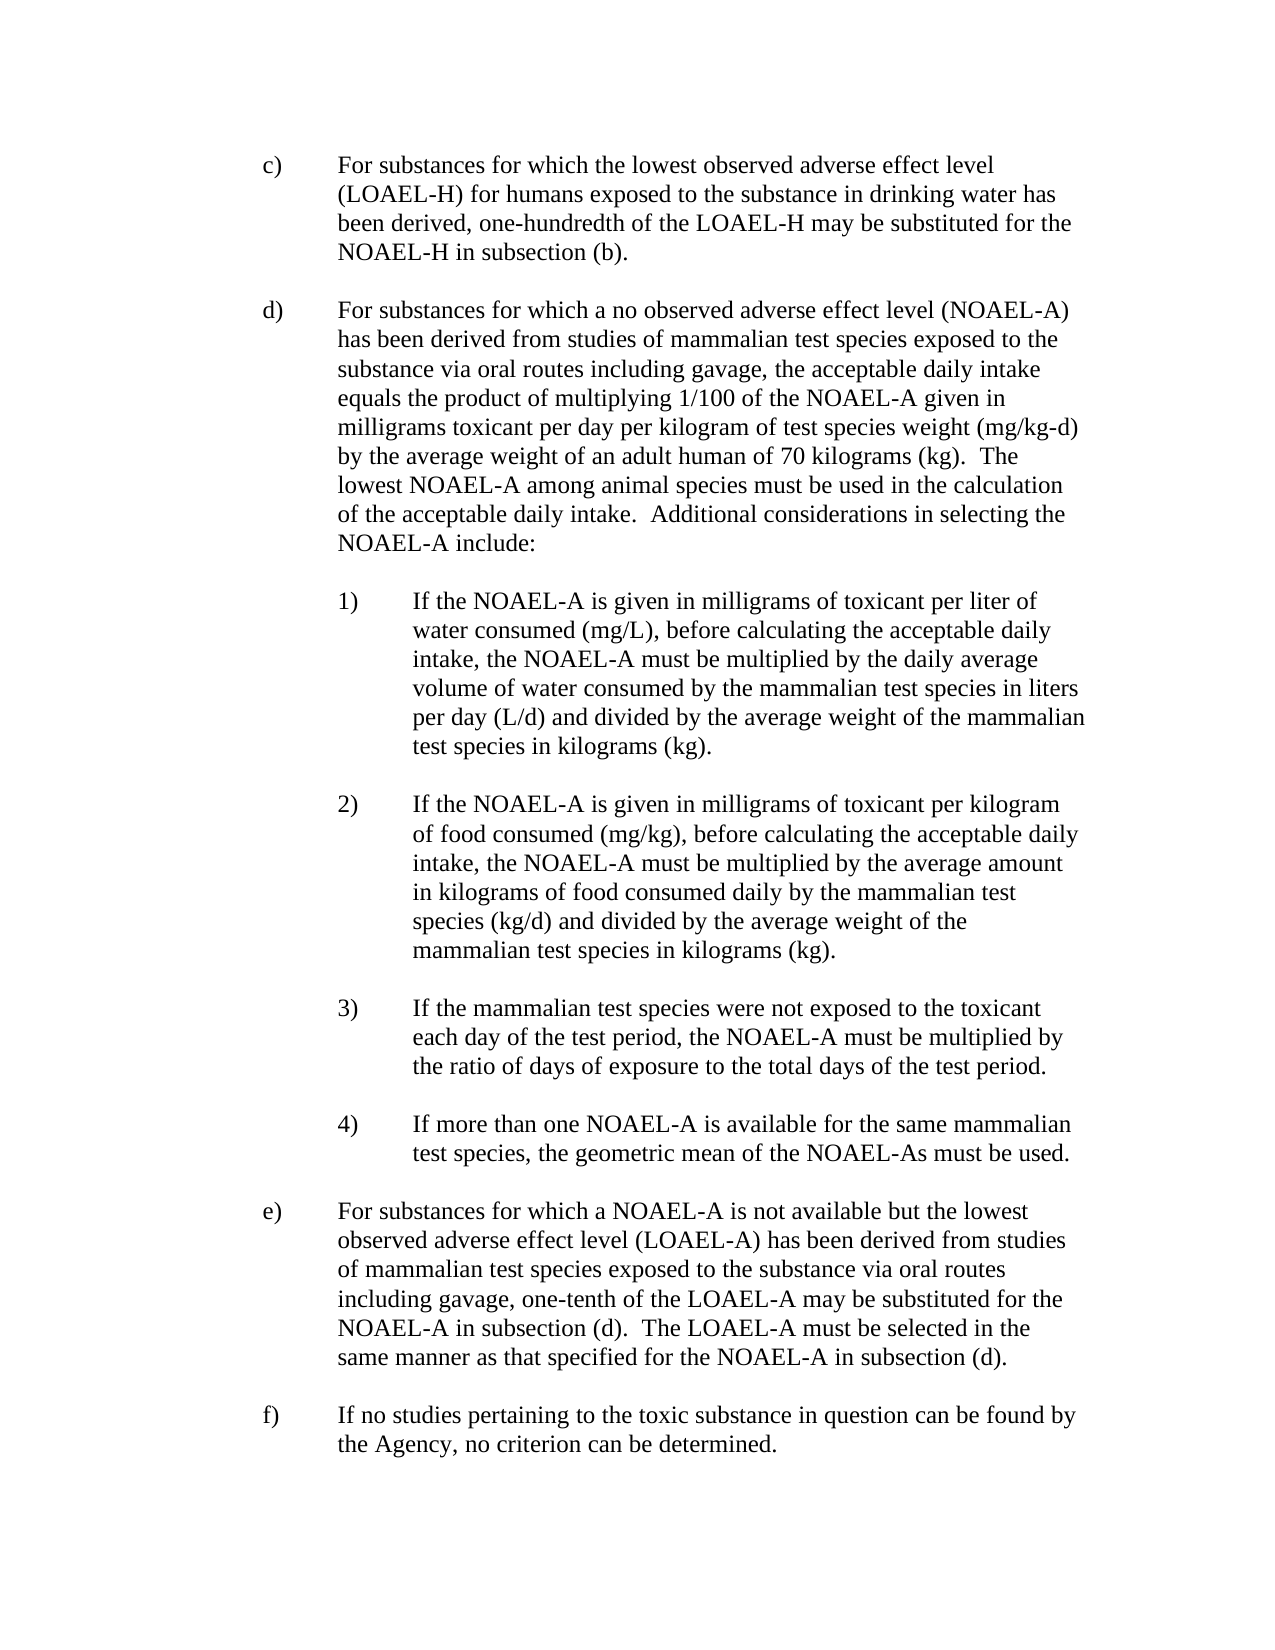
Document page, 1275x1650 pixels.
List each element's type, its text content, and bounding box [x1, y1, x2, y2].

text c) For substances for which the lowest observed adverse effect level (LOAEL-H) for humans exposed to the substance in drinking water has been derived, one-hundredth of the LOAEL-H may be substituted for the NOAEL-H in subsection (b). [262, 150, 1087, 266]
text d) For substances for which a no observed adverse effect level (NOAEL-A) has been derived from studies of mammalian test species exposed to the substance via oral routes including gavage, the acceptable daily intake equals the product of multiplying 1/100 of the NOAEL-A given in milligrams toxicant per day per kilogram of test species weight (mg/kg-d) by the average weight of an adult human of 70 kilograms (kg). The lowest NOAEL-A among animal species must be used in the calculation of the acceptable daily intake. Additional considerations in selecting the NOAEL-A include: [262, 295, 1087, 557]
text 4) If more than one NOAEL-A is available for the same mammalian test species, the geometric mean of the NOAEL-As must be used. [337, 1109, 1087, 1167]
text 2) If the NOAEL-A is given in milligrams of toxicant per kilogram of food consumed (mg/kg), before calculating the acceptable daily intake, the NOAEL-A must be multiplied by the average amount in kilograms of food consumed daily by the mammalian test species (kg/d) and divided by the average weight of the mammalian test species in kilograms (kg). [337, 789, 1087, 964]
text 1) If the NOAEL-A is given in milligrams of toxicant per liter of water consumed (mg/L), before calculating the acceptable daily intake, the NOAEL-A must be multiplied by the daily average volume of water consumed by the mammalian test species in liters per day (L/d) and divided by the average weight of the mammalian test species in kilograms (kg). [337, 586, 1087, 760]
text 3) If the mammalian test species were not exposed to the toxicant each day of the test period, the NOAEL-A must be multiplied by the ratio of days of exposure to the total days of the test period. [337, 993, 1087, 1080]
text e) For substances for which a NOAEL-A is not available but the lowest observed adverse effect level (LOAEL-A) has been derived from studies of mammalian test species exposed to the substance via oral routes including gavage, one-tenth of the LOAEL-A may be substituted for the NOAEL-A in subsection (d). The LOAEL-A must be selected in the same manner as that specified for the NOAEL-A in subsection (d). [262, 1196, 1087, 1371]
text f) If no studies pertaining to the toxic substance in question can be found by the Agency, no criterion can be determined. [262, 1400, 1087, 1458]
